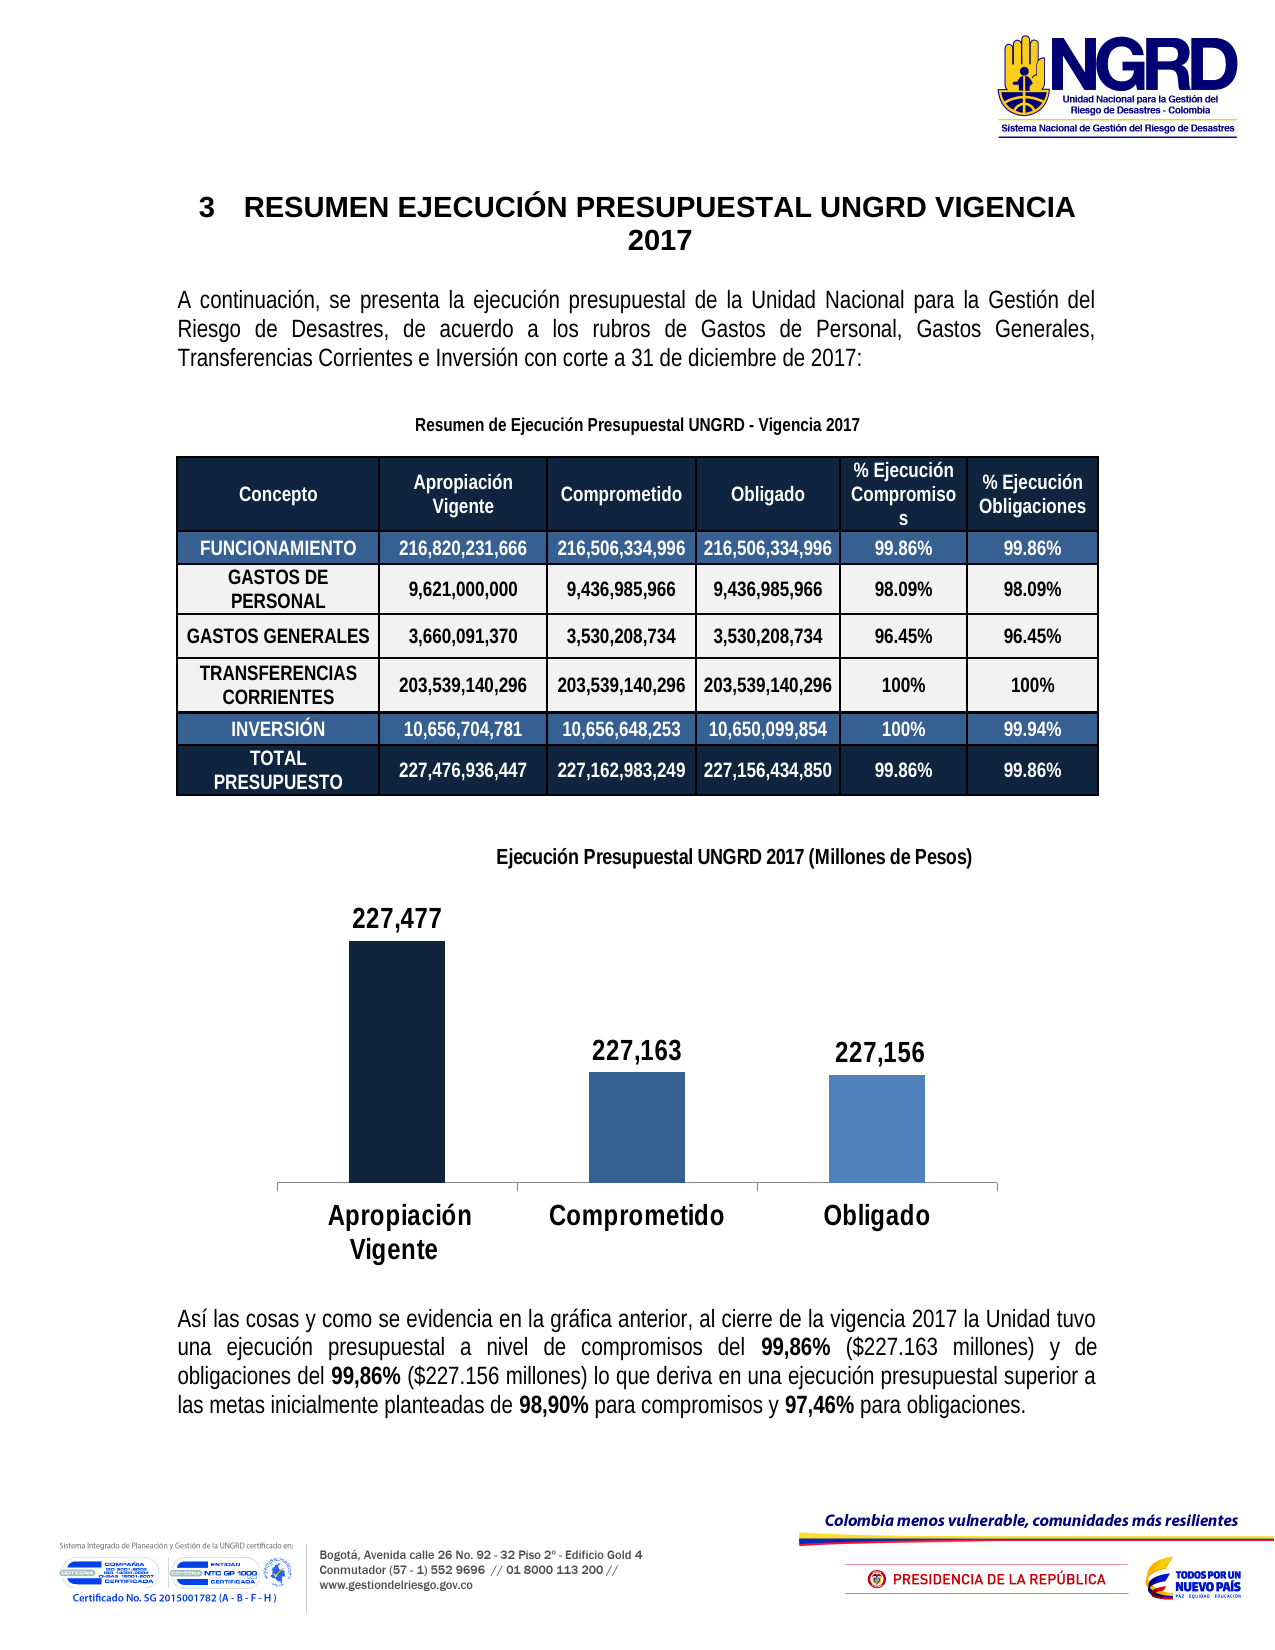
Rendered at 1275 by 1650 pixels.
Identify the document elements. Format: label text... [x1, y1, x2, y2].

table_cell 99.94% [968, 714, 1097, 744]
table_cell 99.86% [968, 746, 1097, 794]
table_cell 96.45% [841, 615, 966, 657]
table_cell 3,530,208,734 [697, 615, 839, 657]
table_cell 227,156,434,850 [697, 746, 839, 794]
table_cell 96.45% [968, 615, 1097, 657]
table_header % Ejecución Compromisos [841, 458, 966, 530]
table_cell 203,539,140,296 [697, 659, 839, 711]
table_cell GASTOS GENERALES [178, 615, 378, 657]
table_cell TRANSFERENCIAS CORRIENTES [178, 659, 378, 711]
table_cell 216,506,334,996 [697, 532, 839, 563]
table_cell 3,660,091,370 [380, 615, 546, 657]
table_header Obligado [697, 458, 839, 530]
table_cell 227,162,983,249 [548, 746, 695, 794]
table_cell 99.86% [968, 532, 1097, 563]
table_cell 216,506,334,996 [548, 532, 695, 563]
table_cell 203,539,140,296 [548, 659, 695, 711]
table_cell 10,650,099,854 [697, 714, 839, 744]
table_cell 10,656,648,253 [548, 714, 695, 744]
table_cell 100% [841, 659, 966, 711]
text A continuación, se presenta la ejecución presupuestal de la Unidad Nacional para la Gestión del Riesgo de Desastres, de acuerdo a los rubros de Gastos de Personal, Gastos Generales, Transferencias Corrientes e Inversión con corte a 31 de diciembre de 2017: [177, 286, 1098, 371]
table_cell 100% [841, 714, 966, 744]
table_cell 99.86% [841, 532, 966, 563]
table_cell GASTOS DE PERSONAL [178, 565, 378, 613]
table_cell 3,530,208,734 [548, 615, 695, 657]
table_cell 9,621,000,000 [380, 565, 546, 613]
text Resumen de Ejecución Presupuestal UNGRD - Vigencia 2017 [177, 414, 1098, 435]
table_cell TOTAL PRESUPUESTO [178, 746, 378, 794]
table_cell FUNCIONAMIENTO [178, 532, 378, 563]
table_cell 98.09% [841, 565, 966, 613]
table_cell 9,436,985,966 [548, 565, 695, 613]
table_header Apropiación Vigente [380, 458, 546, 530]
table_cell 100% [968, 659, 1097, 711]
table_header Comprometido [548, 458, 695, 530]
table_cell 216,820,231,666 [380, 532, 546, 563]
table_cell 227,476,936,447 [380, 746, 546, 794]
table_header Concepto [178, 458, 378, 530]
subtitle RESUMEN EJECUCIÓN PRESUPUESTAL UNGRD VIGENCIA 2017 [177, 190, 1098, 257]
table_cell 99.86% [841, 746, 966, 794]
table_cell 203,539,140,296 [380, 659, 546, 711]
text Así las cosas y como se evidencia en la gráfica anterior, al cierre de la vigencia 2017 la Unidad tuvo una ejecución presupuestal a nivel de compromisos del 99,86% ($227.163 millones) y de obligaciones del 99,86% ($227.156 millones) lo que deriva en una ejecución presupuestal superior a las metas inicialmente planteadas de 98,90% para compromisos y 97,46% para obligaciones. [177, 1304, 1098, 1418]
picture [0, 0, 1275, 1624]
table_cell INVERSIÓN [178, 714, 378, 744]
table_cell 10,656,704,781 [380, 714, 546, 744]
table_header % Ejecución Obligaciones [968, 458, 1097, 530]
table_cell 9,436,985,966 [697, 565, 839, 613]
table_cell 98.09% [968, 565, 1097, 613]
